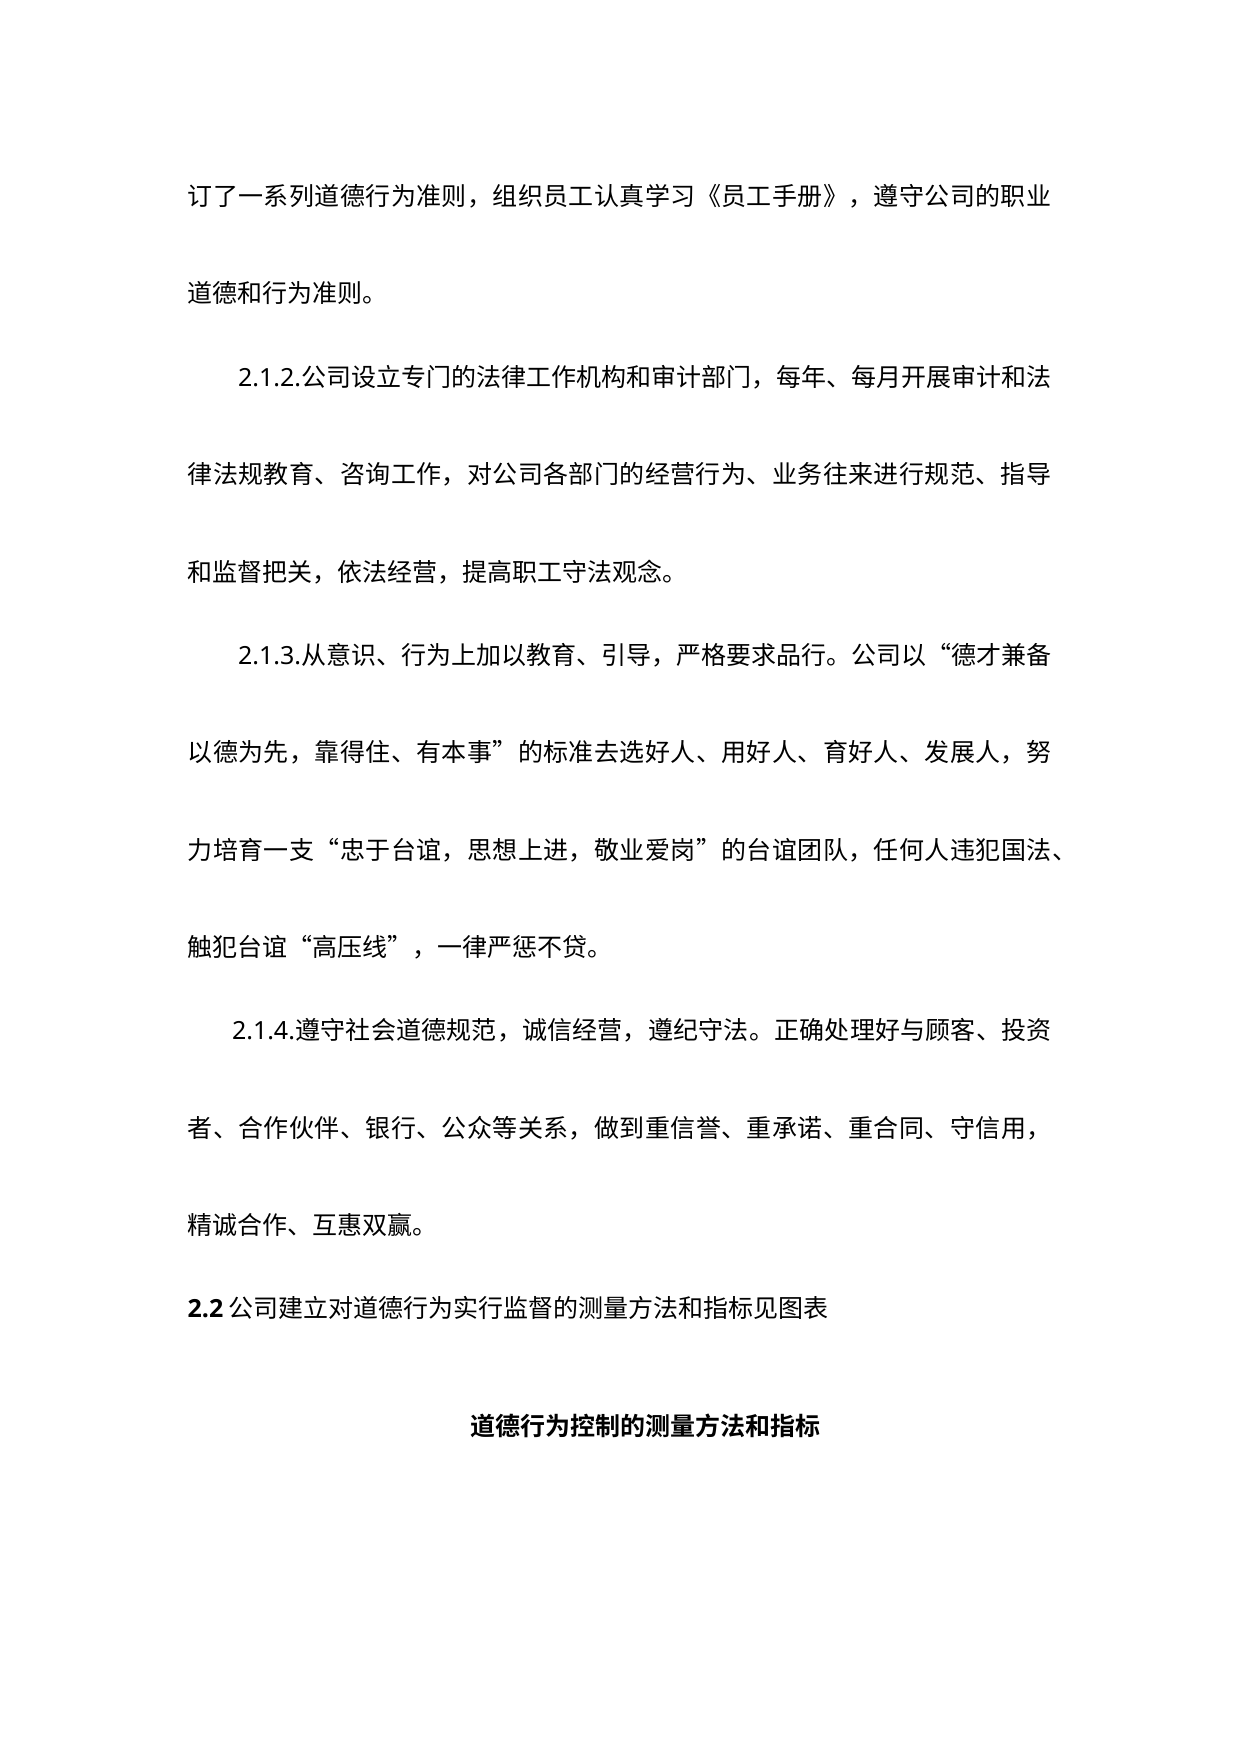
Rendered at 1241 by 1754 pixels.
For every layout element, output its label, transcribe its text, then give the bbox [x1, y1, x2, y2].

text 2.2公司建立对道德行为实行监督的测量方法和指标见图表 [187, 1274, 1053, 1339]
text 2.1.2.公司设立专门的法律工作机构和审计部门，每年、每月开展审计和法律法规教育、咨询工作，对公司各部门的经营行为、业务往来进行规范、指导和监督把关，依法经营，提高职工守法观念。 [187, 343, 1053, 603]
text 2.1.4.遵守社会道德规范，诚信经营，遵纪守法。正确处理好与顾客、投资者、合作伙伴、银行、公众等关系，做到重信誉、重承诺、重合同、守信用，精诚合作、互惠双赢。 [187, 996, 1053, 1256]
text 道德行为控制的测量方法和指标 [187, 1392, 1053, 1457]
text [187, 162, 1053, 324]
text 2.1.3.从意识、行为上加以教育、引导，严格要求品行。公司以“德才兼备以德为先，靠得住、有本事”的标准去选好人、用好人、育好人、发展人，努力培育一支“忠于台谊，思想上进，敬业爱岗”的台谊团队，任何人违犯国法、触犯台谊“高压线”，一律严惩不贷。 [187, 621, 1053, 978]
